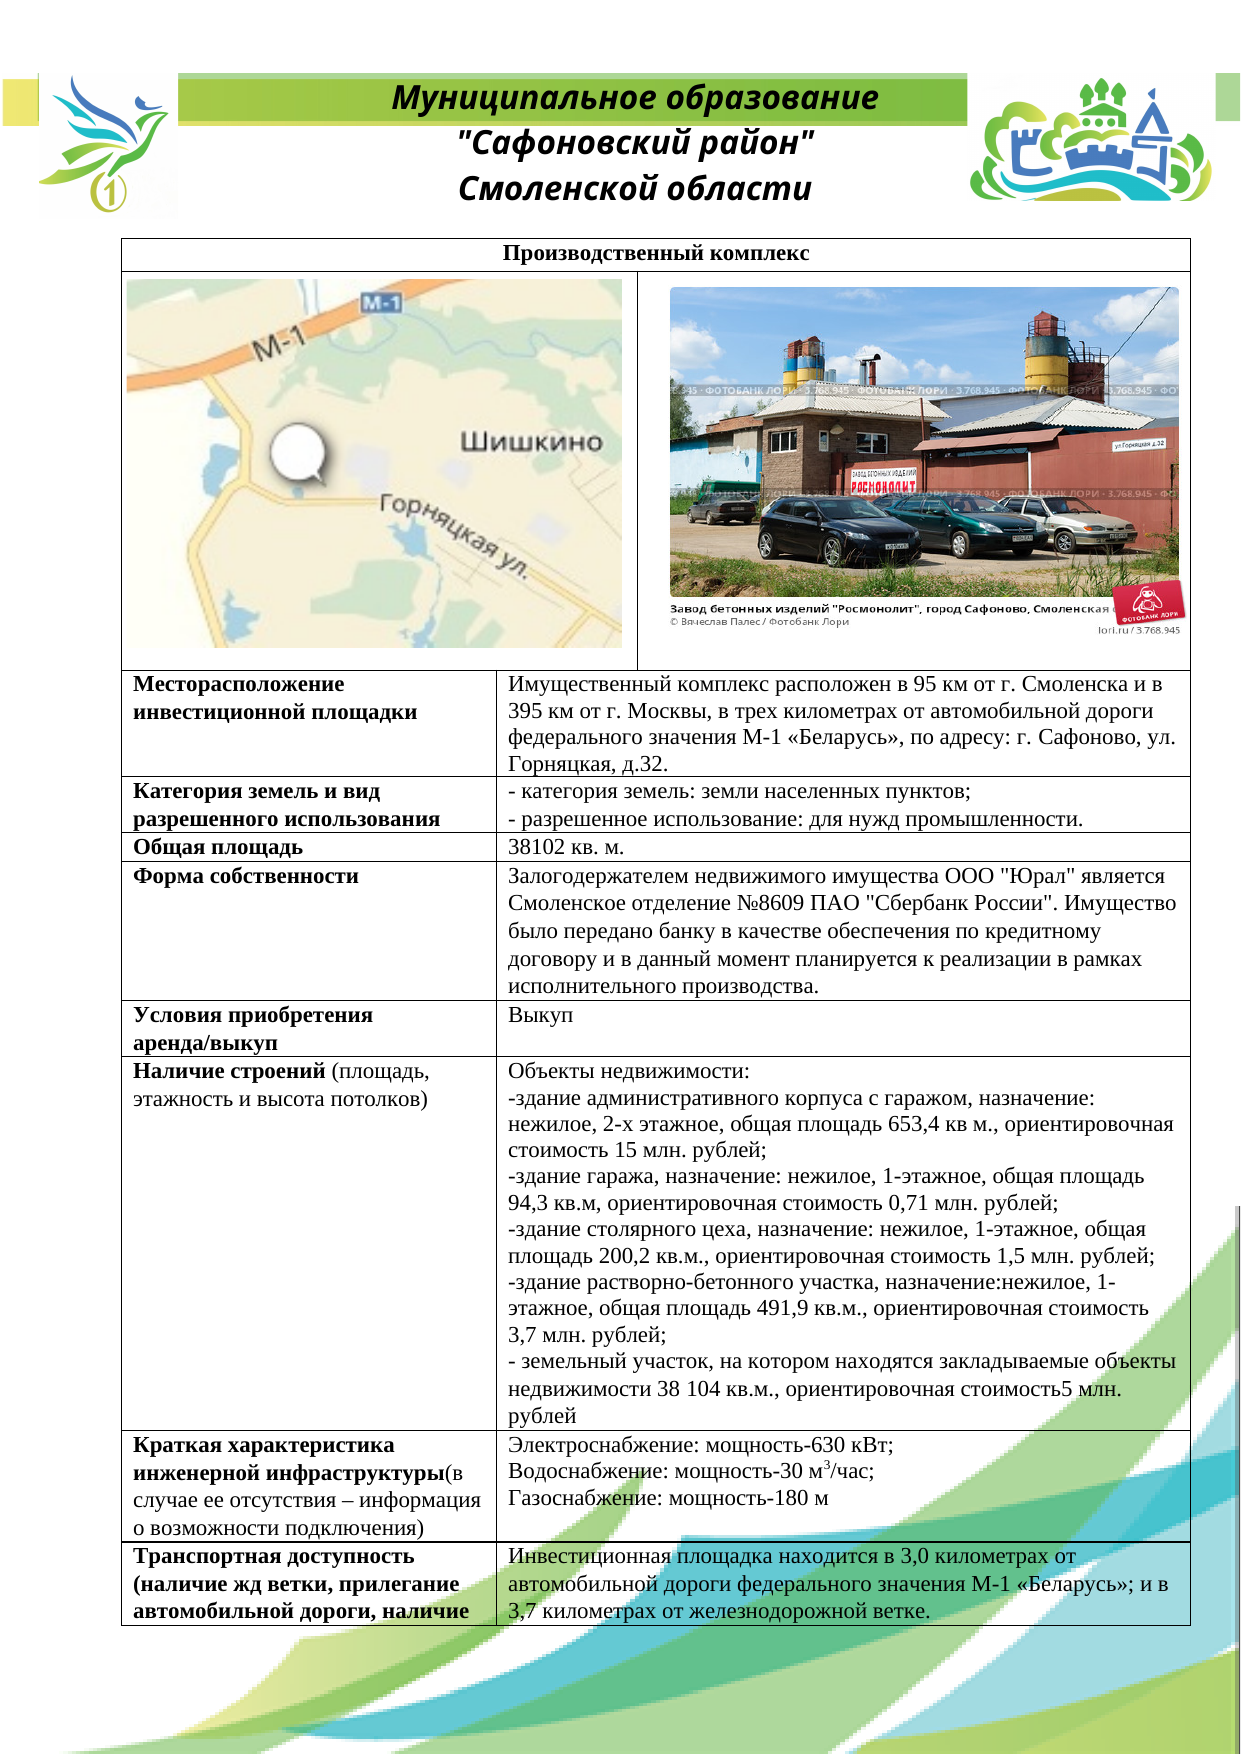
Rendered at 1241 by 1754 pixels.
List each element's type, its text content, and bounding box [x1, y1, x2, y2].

table_cell [638, 272, 1190, 669]
table_cell Электроснабжение: мощность-630 кВт; Водоснабжение: мощность-30 м3/час; Газоснабжение: мощность-180 м [497, 1431, 1190, 1541]
table_cell Месторасположение инвестиционной площадки [122, 671, 496, 776]
table_cell [122, 272, 637, 669]
table_cell Общая площадь [122, 833, 496, 861]
table_header Производственный комплекс [122, 239, 1190, 271]
table_cell Залогодержателем недвижимого имущества ООО "Юрал" является Смоленское отделение №8609 ПАО "Сбербанк России". Имущество было передано банку в качестве обеспечения по кредитному договору и в данный момент планируется к реализации в рамках исполнительного производства. [497, 862, 1190, 1000]
table_cell Форма собственности [122, 862, 496, 1000]
table_cell Категория земель и вид разрешенного использования [122, 777, 496, 832]
table_cell 38102 кв. м. [497, 833, 1190, 861]
table_cell Имущественный комплекс расположен в 95 км от г. Смоленска и в 395 км от г. Москвы, в трех километрах от автомобильной дороги федерального значения М-1 «Беларусь», по адресу: г. Сафоново, ул. Горняцкая, д.32. [497, 671, 1190, 776]
picture [1, 1206, 1241, 1754]
table_cell Выкуп [497, 1001, 1190, 1056]
table_cell Объекты недвижимости: -здание административного корпуса с гаражом, назначение: нежилое, 2-х этажное, общая площадь 653,4 кв м., ориентировочная стоимость 15 млн. рублей; -здание гаража, назначение: нежилое, 1-этажное, общая площадь 94,3 кв.м, ориентировочная стоимость 0,71 млн. рублей; -здание столярного цеха, назначение: нежилое, 1-этажное, общая площадь 200,2 кв.м., ориентировочная стоимость 1,5 млн. рублей; -здание растворно-бетонного участка, назначение:нежилое, 1-этажное, общая площадь 491,9 кв.м., ориентировочная стоимость 3,7 млн. рублей; - земельный участок, на котором находятся закладываемые объекты недвижимости 38 104 кв.м., ориентировочная стоимость5 млн. рублей [497, 1057, 1190, 1430]
picture [126, 279, 622, 648]
table_cell Транспортная доступность (наличие жд ветки, прилегание автомобильной дороги, наличие и покрытие подъездной автомобильной дороги) [122, 1543, 496, 1625]
table_cell Краткая характеристика инженерной инфраструктуры(в случае ее отсутствия – информация о возможности подключения) [122, 1431, 496, 1541]
table_cell - категория земель: земли населенных пунктов; - разрешенное использование: для нужд промышленности. [497, 777, 1190, 832]
table_cell Наличие строений (площадь, этажность и высота потолков) [122, 1057, 496, 1430]
table_cell Условия приобретения аренда/выкуп [122, 1001, 496, 1056]
picture [660, 279, 1188, 636]
picture [1, 73, 1241, 219]
